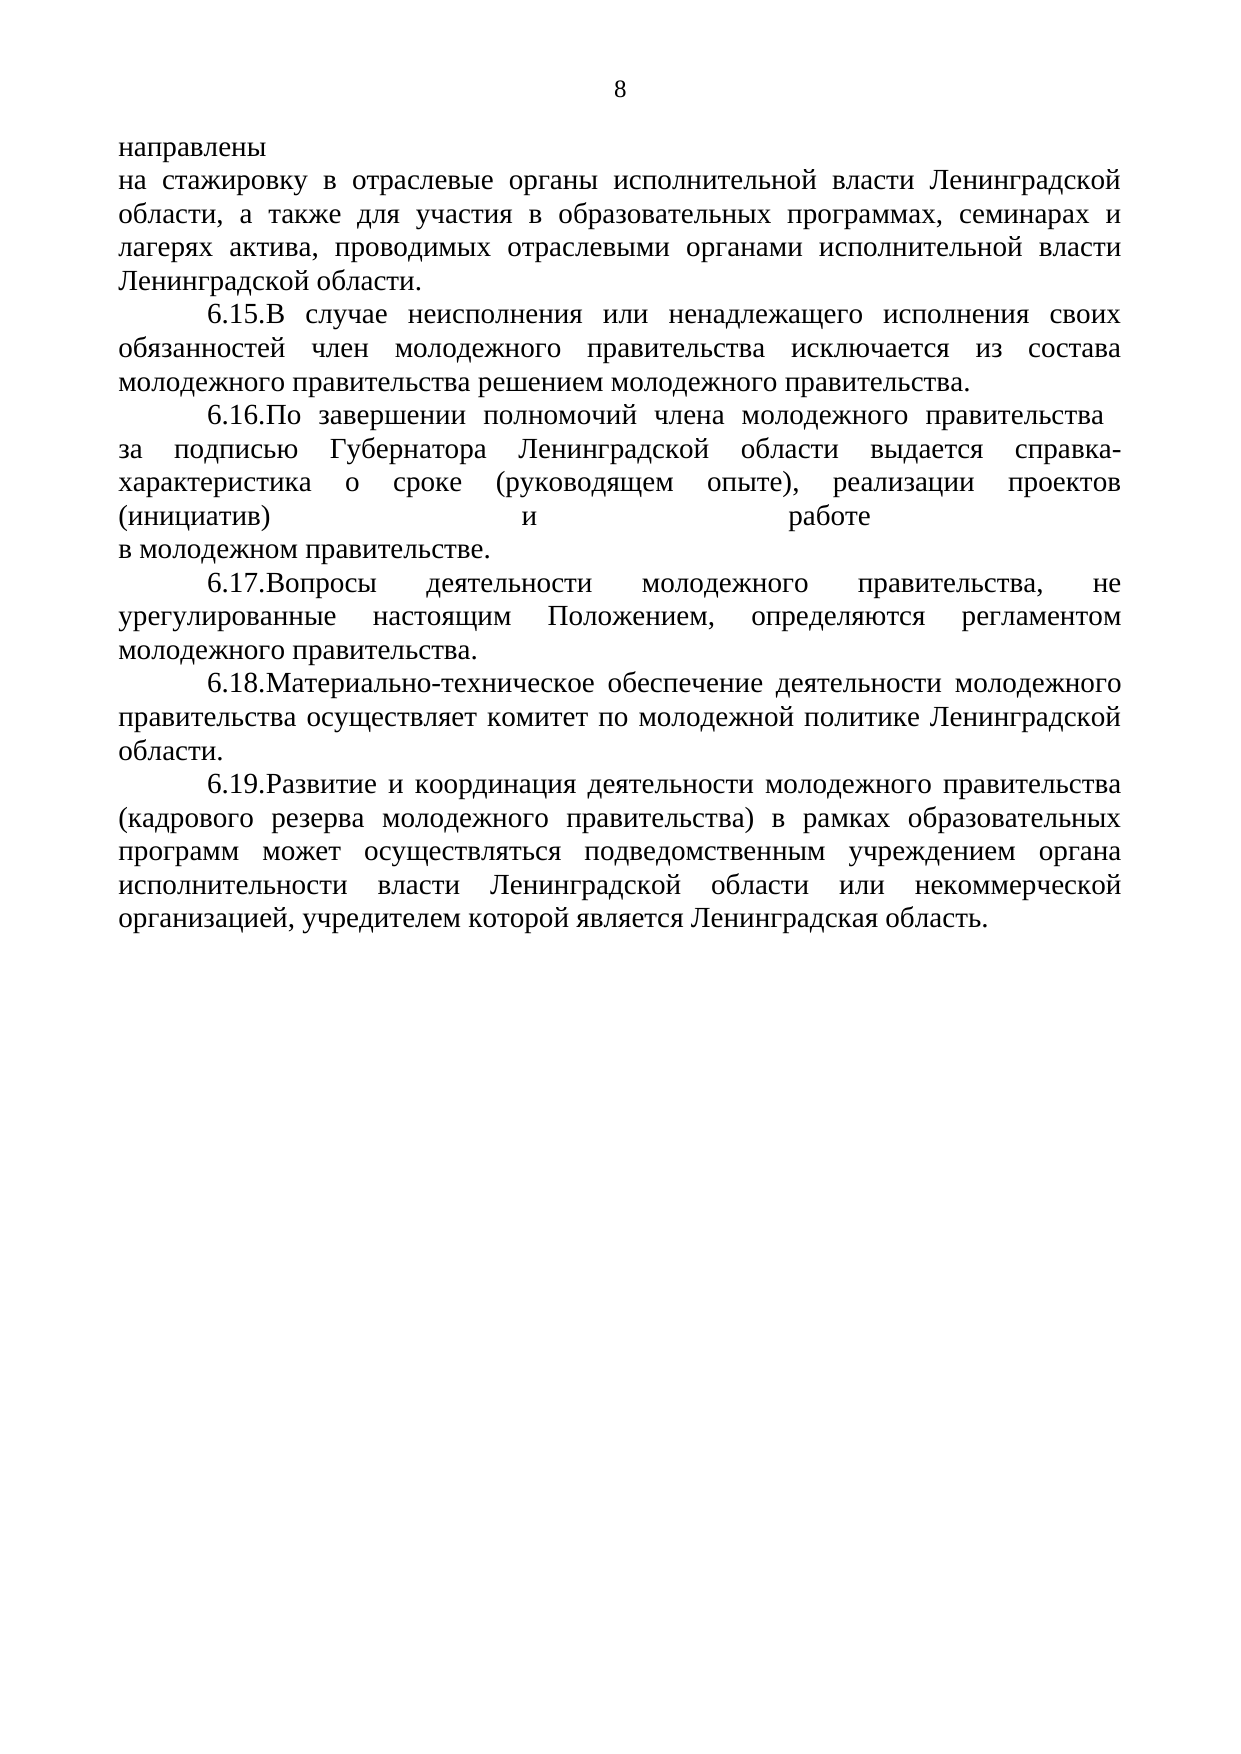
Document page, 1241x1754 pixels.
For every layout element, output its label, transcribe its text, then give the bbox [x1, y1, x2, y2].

list По завершении полномочий члена молодежного правительства за подписью Губернатора Ленинградской области выдается справка-характеристика о сроке (руководящем опыте), реализации проектов (инициатив) и работе в молодежном правительстве. [118, 397, 1122, 565]
list В случае неисполнения или ненадлежащего исполнения своих обязанностей член молодежного правительства исключается из состава молодежного правительства решением молодежного правительства. [118, 297, 1122, 397]
list Материально-техническое обеспечение деятельности молодежного правительства осуществляет комитет по молодежной политике Ленинградской области. [118, 666, 1122, 766]
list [118, 129, 1122, 297]
list Развитие и координация деятельности молодежного правительства (кадрового резерва молодежного правительства) в рамках образовательных программ может осуществляться подведомственным учреждением органа исполнительности власти Ленинградской области или некоммерческой организацией, учредителем которой является Ленинградская область. [118, 766, 1122, 934]
list Вопросы деятельности молодежного правительства, не урегулированные настоящим Положением, определяются регламентом молодежного правительства. [118, 565, 1122, 666]
